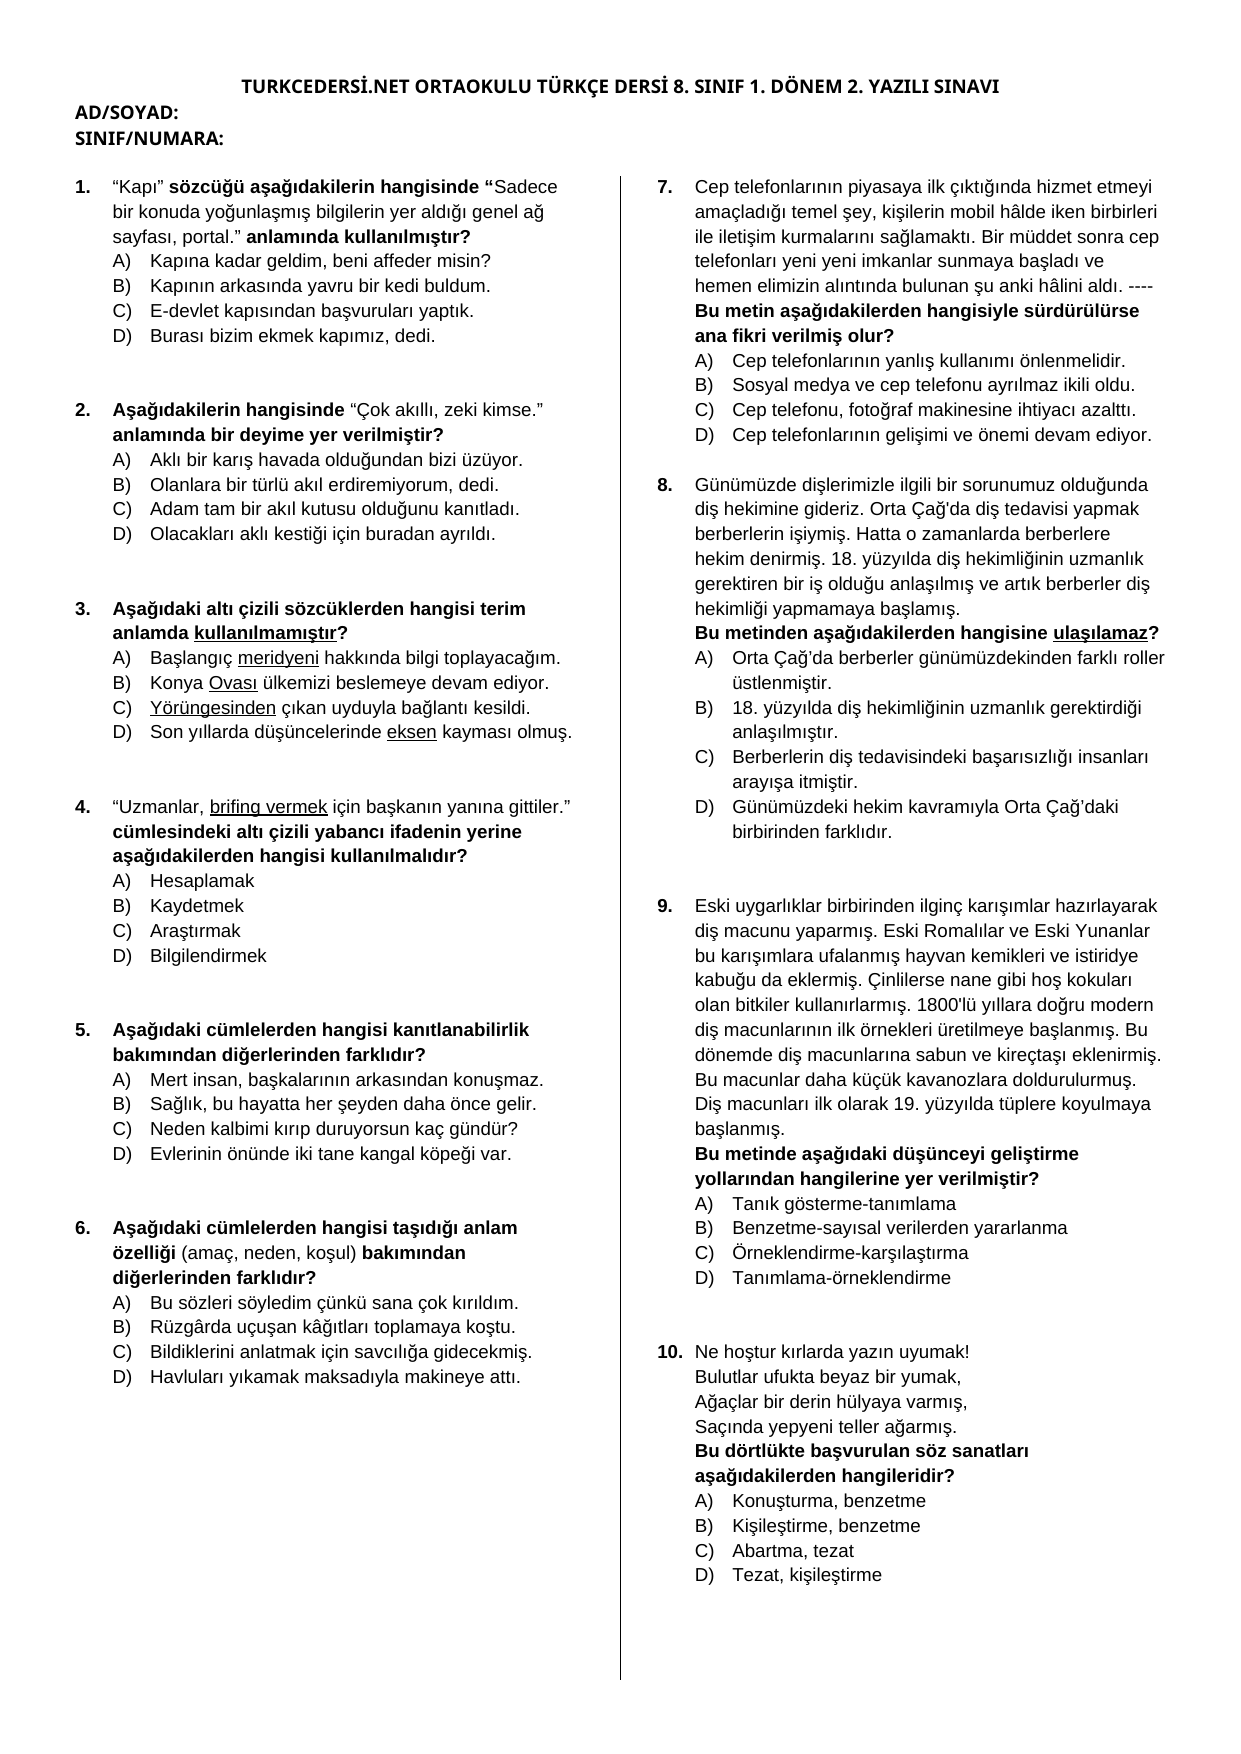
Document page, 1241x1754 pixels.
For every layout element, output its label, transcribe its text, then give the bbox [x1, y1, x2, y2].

list diş macunlarının ilk örnekleri üretilmeye başlanmış. Bu dönemde diş macunlarına sabun ve kireçtaşı eklenirmiş. Bu macunlar daha küçük kavanozlara doldurulurmuş. Diş macunları ilk olarak 19. yüzyılda tüplere koyulmaya başlanmış. [694, 1019, 1165, 1139]
list Aşağıdaki cümlelerden hangisi taşıdığı anlam özelliği (amaç, neden, koşul) bakımından diğerlerinden farklıdır? [75, 1217, 583, 1288]
list Aşağıdaki cümlelerden hangisi kanıtlanabilirlik bakımından diğerlerinden farklıdır? [75, 1019, 583, 1065]
list Bu metinden aşağıdakilerden hangisine ulaşılamaz? [694, 622, 1165, 644]
list Kapının arkasında yavru bir kedi buldum. [112, 275, 583, 297]
list Ne hoştur kırlarda yazın uyumak! [657, 1341, 1165, 1363]
list Son yıllarda düşüncelerinde eksen kayması olmuş. [112, 721, 583, 743]
list Cep telefonu, fotoğraf makinesine ihtiyacı azalttı. [694, 399, 1165, 421]
list “Uzmanlar, brifing vermek için başkanın yanına gittiler.” cümlesindeki altı çizili yabancı ifadenin yerine aşağıdakilerden hangisi kullanılmalıdır? [75, 796, 583, 867]
list Kaydetmek [112, 895, 583, 916]
list Adam tam bir akıl kutusu olduğunu kanıtladı. [112, 498, 583, 520]
list Tanık gösterme-tanımlama [694, 1192, 1165, 1214]
list Olanlara bir türlü akıl erdiremiyorum, dedi. [112, 473, 583, 495]
list Abartma, tezat [694, 1539, 1165, 1561]
list Rüzgârda uçuşan kâğıtları toplamaya koştu. [112, 1316, 583, 1338]
list Bu dörtlükte başvurulan söz sanatları aşağıdakilerden hangileridir? [694, 1440, 1165, 1487]
list Berberlerin diş tedavisindeki başarısızlığı insanları arayışa itmiştir. [694, 746, 1165, 792]
list 18. yüzyılda diş hekimliğinin uzmanlık gerektirdiği anlaşılmıştır. [694, 696, 1165, 743]
list Örneklendirme-karşılaştırma [694, 1242, 1165, 1263]
list Tezat, kişileştirme [694, 1564, 1165, 1586]
list Evlerinin önünde iki tane kangal köpeği var. [112, 1143, 583, 1164]
list Ağaçlar bir derin hülyaya varmış, [694, 1391, 1165, 1412]
list Bu metin aşağıdakilerden hangisiyle sürdürülürse ana fikri verilmiş olur? [694, 300, 1165, 346]
list “Kapı” sözcüğü aşağıdakilerin hangisinde “Sadece bir konuda yoğunlaşmış bilgilerin yer aldığı genel ağ sayfası, portal.” anlamında kullanılmıştır? [75, 176, 583, 247]
list Aklı bir karış havada olduğundan bizi üzüyor. [112, 448, 583, 470]
list Bu sözleri söyledim çünkü sana çok kırıldım. [112, 1291, 583, 1313]
list Eski uygarlıklar birbirinden ilginç karışımlar hazırlayarak diş macunu yaparmış. Eski Romalılar ve Eski Yunanlar bu karışımlara ufalanmış hayvan kemikleri ve istiridye kabuğu da eklermiş. Çinlilerse nane gibi hoş kokuları olan bitkiler kullanırlarmış. 1800'lü yıllara doğru modern [657, 895, 1165, 1016]
list Başlangıç meridyeni hakkında bilgi toplayacağım. [112, 647, 583, 668]
list Günümüzdeki hekim kavramıyla Orta Çağ’daki birbirinden farklıdır. [694, 796, 1165, 842]
list Bildiklerini anlatmak için savcılığa gidecekmiş. [112, 1341, 583, 1363]
list Sağlık, bu hayatta her şeyden daha önce gelir. [112, 1093, 583, 1115]
list Yörüngesinden çıkan uyduyla bağlantı kesildi. [112, 696, 583, 718]
list Bilgilendirmek [112, 944, 583, 966]
list Bulutlar ufukta beyaz bir yumak, [694, 1366, 1165, 1387]
list Tanımlama-örneklendirme [694, 1267, 1165, 1288]
list Araştırmak [112, 919, 583, 941]
list Günümüzde dişlerimizle ilgili bir sorunumuz olduğunda diş hekimine gideriz. Orta Çağ'da diş tedavisi yapmak berberlerin işiymiş. Hatta o zamanlarda berberlere hekim denirmiş. 18. yüzyılda diş hekimliğinin uzmanlık gerektiren bir iş olduğu anlaşılmış ve artık berberler diş hekimliği yapmamaya başlamış. [657, 473, 1165, 619]
list Mert insan, başkalarının arkasından konuşmaz. [112, 1068, 583, 1090]
list Konya Ovası ülkemizi beslemeye devam ediyor. [112, 672, 583, 693]
list Burası bizim ekmek kapımız, dedi. [112, 324, 583, 346]
list Aşağıdaki altı çizili sözcüklerden hangisi terim anlamda kullanılmamıştır? [75, 597, 583, 644]
list Benzetme-sayısal verilerden yararlanma [694, 1217, 1165, 1239]
list Cep telefonlarının gelişimi ve önemi devam ediyor. [694, 424, 1165, 445]
list Kapına kadar geldim, beni affeder misin? [112, 250, 583, 272]
list Sosyal medya ve cep telefonu ayrılmaz ikili oldu. [694, 374, 1165, 396]
list Orta Çağ’da berberler günümüzdekinden farklı roller üstlenmiştir. [694, 647, 1165, 693]
list Saçında yepyeni teller ağarmış. [694, 1415, 1165, 1437]
list Havluları yıkamak maksadıyla makineye attı. [112, 1366, 583, 1387]
list Bu metinde aşağıdaki düşünceyi geliştirme yollarından hangilerine yer verilmiştir? [694, 1143, 1165, 1189]
list Aşağıdakilerin hangisinde “Çok akıllı, zeki kimse.” anlamında bir deyime yer verilmiştir? [75, 399, 583, 445]
list Neden kalbimi kırıp duruyorsun kaç gündür? [112, 1118, 583, 1139]
list Konuşturma, benzetme [694, 1490, 1165, 1511]
list Cep telefonlarının piyasaya ilk çıktığında hizmet etmeyi amaçladığı temel şey, kişilerin mobil hâlde iken birbirleri ile iletişim kurmalarını sağlamaktı. Bir müddet sonra cep telefonları yeni yeni imkanlar sunmaya başladı ve hemen elimizin alıntında bulunan şu anki hâlini aldı. ---- [657, 176, 1165, 297]
list E-devlet kapısından başvuruları yaptık. [112, 300, 583, 321]
list Cep telefonlarının yanlış kullanımı önlenmelidir. [694, 349, 1165, 371]
list Olacakları aklı kestiği için buradan ayrıldı. [112, 523, 583, 544]
list Kişileştirme, benzetme [694, 1514, 1165, 1536]
list Hesaplamak [112, 870, 583, 892]
